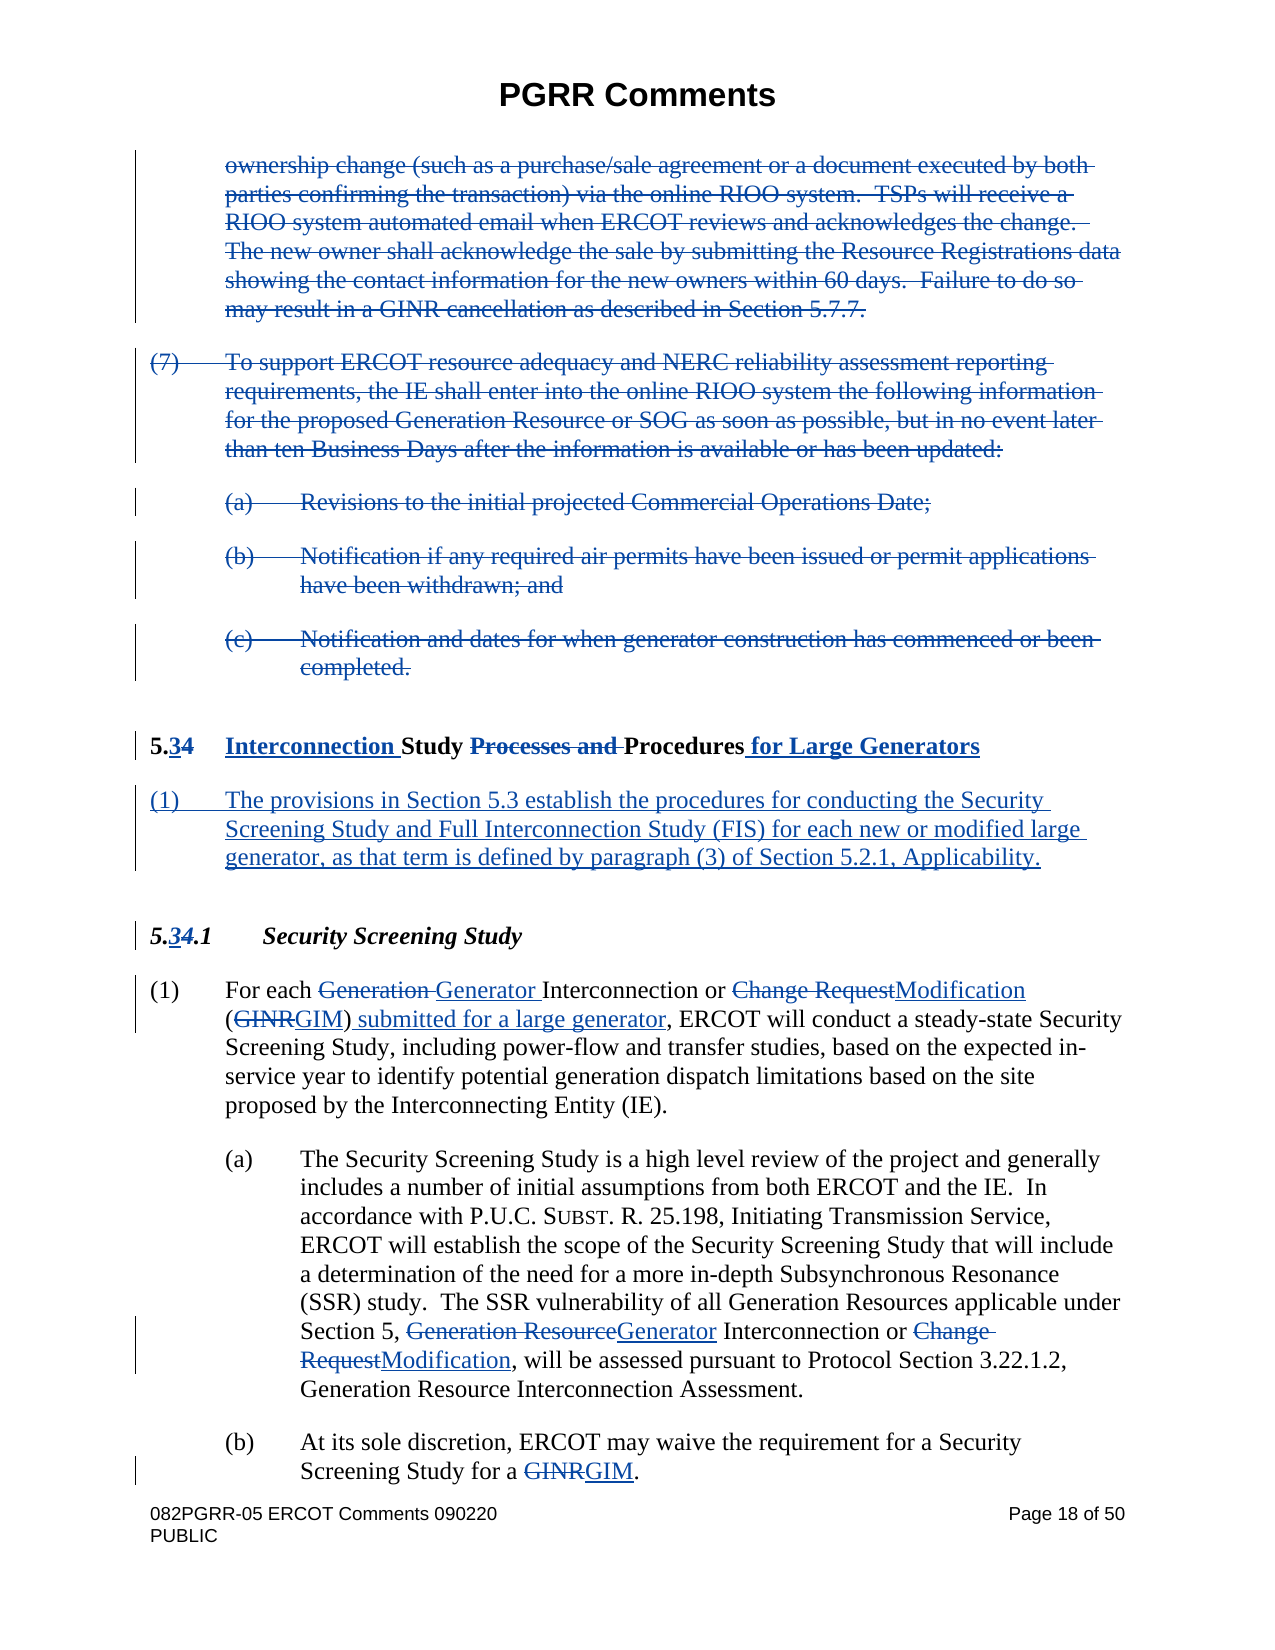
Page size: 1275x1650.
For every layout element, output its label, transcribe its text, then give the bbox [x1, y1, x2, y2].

text 5..1 Security Screening Study [150, 921, 1125, 950]
text (b) At its sole discretion, ERCOT may waive the requirement for a Security Screening Study for a . [225, 1427, 1125, 1485]
text 5. Study Procedures [150, 731, 1125, 760]
text (a) The Security Screening Study is a high level review of the project and generally includes a number of initial assumptions from both ERCOT and the IE. In accordance with P.U.C. Subst. R. 25.198, Initiating Transmission Service, ERCOT will establish the scope of the Security Screening Study that will include a determination of the need for a more in-depth Subsynchronous Resonance (SSR) study. The SSR vulnerability of all Generation Resources applicable under Section 5, Interconnection or , will be assessed pursuant to Protocol Section 3.22.1.2, Generation Resource Interconnection Assessment. [225, 1144, 1125, 1402]
text (1) For each Interconnection or (), ERCOT will conduct a steady-state Security Screening Study, including power-flow and transfer studies, based on the expected in-service year to identify potential generation dispatch limitations based on the site proposed by the Interconnecting Entity (IE). [150, 975, 1125, 1119]
